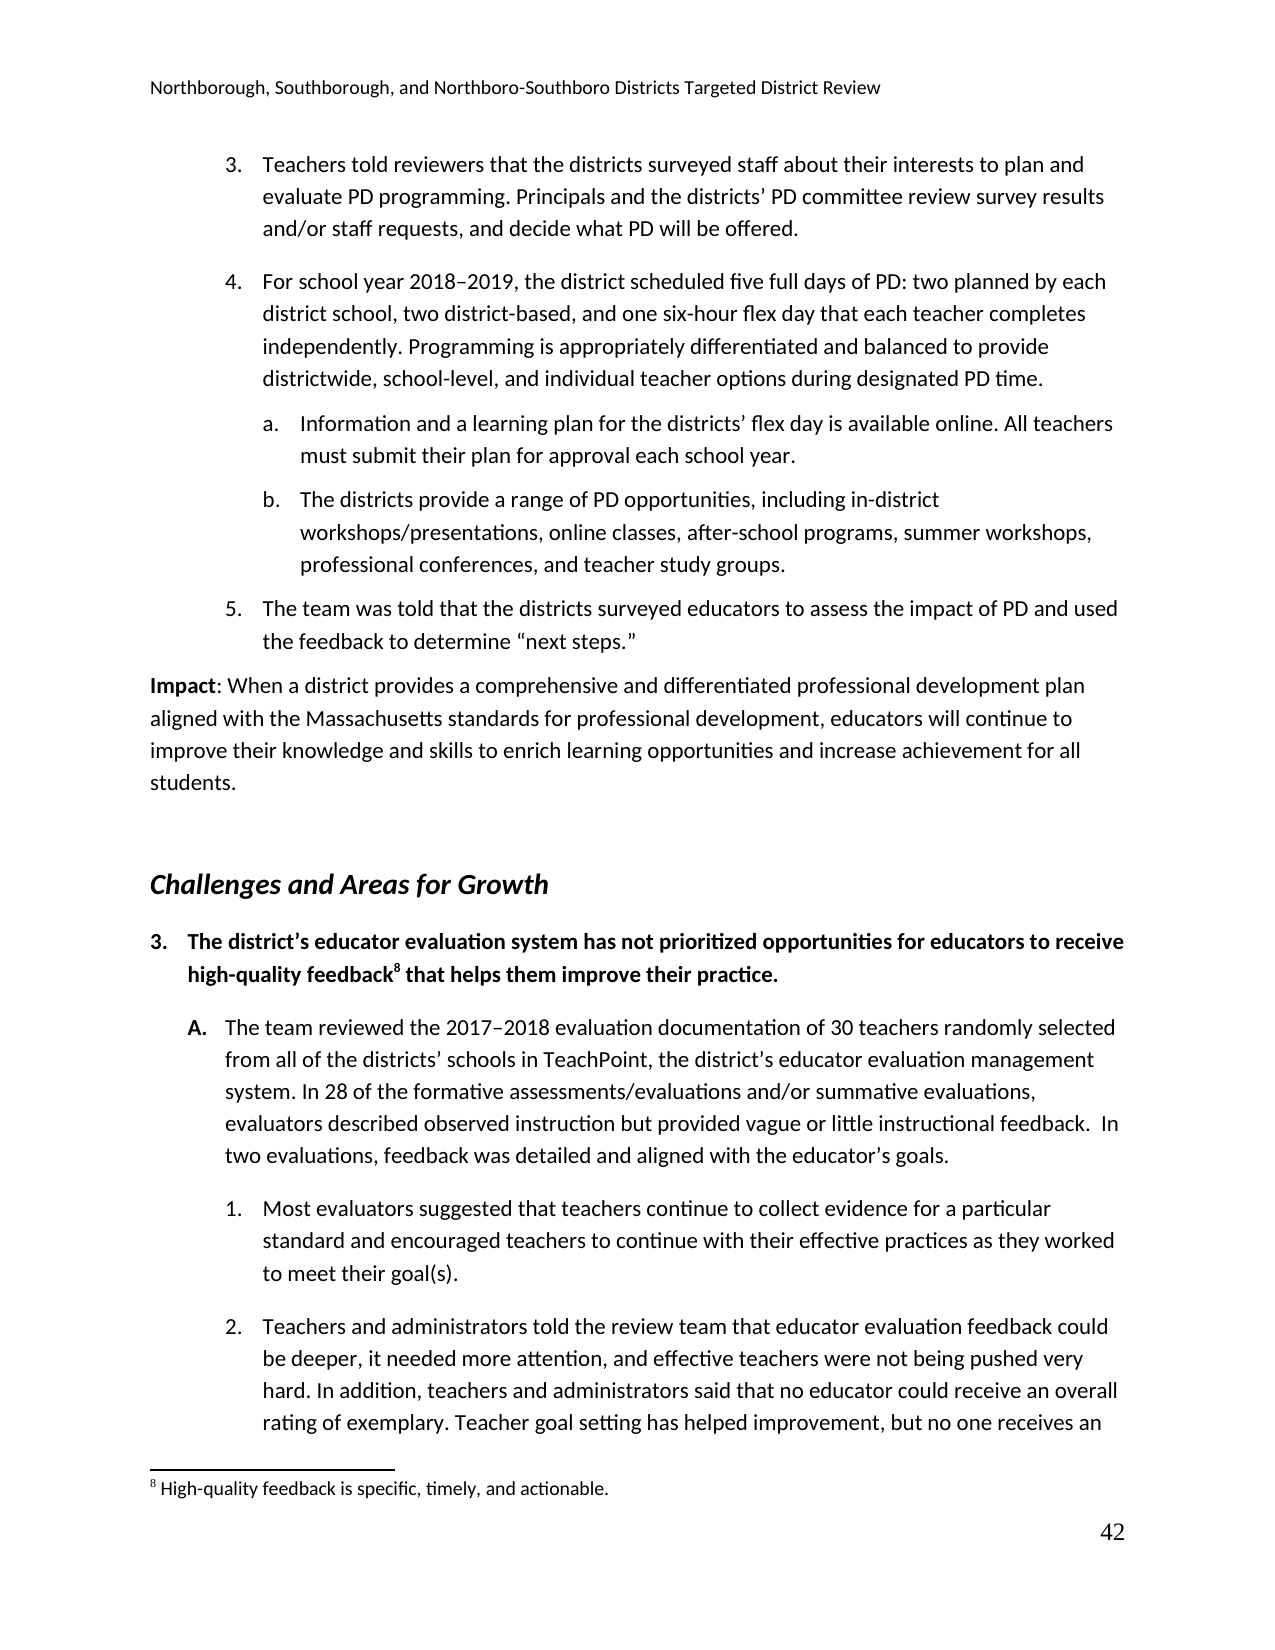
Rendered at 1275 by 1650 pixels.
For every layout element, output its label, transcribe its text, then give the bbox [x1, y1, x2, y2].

text Impact: When a district provides a comprehensive and differentiated professional development plan aligned with the Massachusetts standards for professional development, educators will continue to improve their knowledge and skills to enrich learning opportunities and increase achievement for all students. [150, 671, 1125, 796]
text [150, 1312, 1125, 1436]
text 5. The team was told that the districts surveyed educators to assess the impact of PD and used the feedback to determine “next steps.” [150, 594, 1125, 655]
list The team reviewed the 2017–2018 evaluation documentation of 30 teachers randomly selected from all of the districts’ schools in TeachPoint, the district’s educator evaluation management system. In 28 of the formative assessments/evaluations and/or summative evaluations, evaluators described observed instruction but provided vague or little instructional feedback. In two evaluations, feedback was detailed and aligned with the educator’s goals. [187, 1013, 1125, 1169]
text a. Information and a learning plan for the districts’ flex day is available online. All teachers must submit their plan for approval each school year. [262, 409, 1125, 469]
text 3. The district’s educator evaluation system has not prioritized opportunities for educators to receive high-quality feedback that helps them improve their practice. [150, 927, 1125, 988]
text 1. Most evaluators suggested that teachers continue to collect evidence for a particular standard and encouraged teachers to continue with their effective practices as they worked to meet their goal(s). [225, 1194, 1125, 1287]
text b. The districts provide a range of PD opportunities, including in-district workshops/presentations, online classes, after-school programs, summer workshops, professional conferences, and teacher study groups. [262, 486, 1125, 578]
list For school year 2018–2019, the district scheduled five full days of PD: two planned by each district school, two district-based, and one six-hour flex day that each teacher completes independently. Programming is appropriately differentiated and balanced to provide districtwide, school-level, and individual teacher options during designated PD time. [225, 267, 1125, 392]
list Teachers told reviewers that the districts surveyed staff about their interests to plan and evaluate PD programming. Principals and the districts’ PD committee review survey results and/or staff requests, and decide what PD will be offered. [225, 150, 1125, 242]
text Challenges and Areas for Growth [150, 866, 1125, 901]
